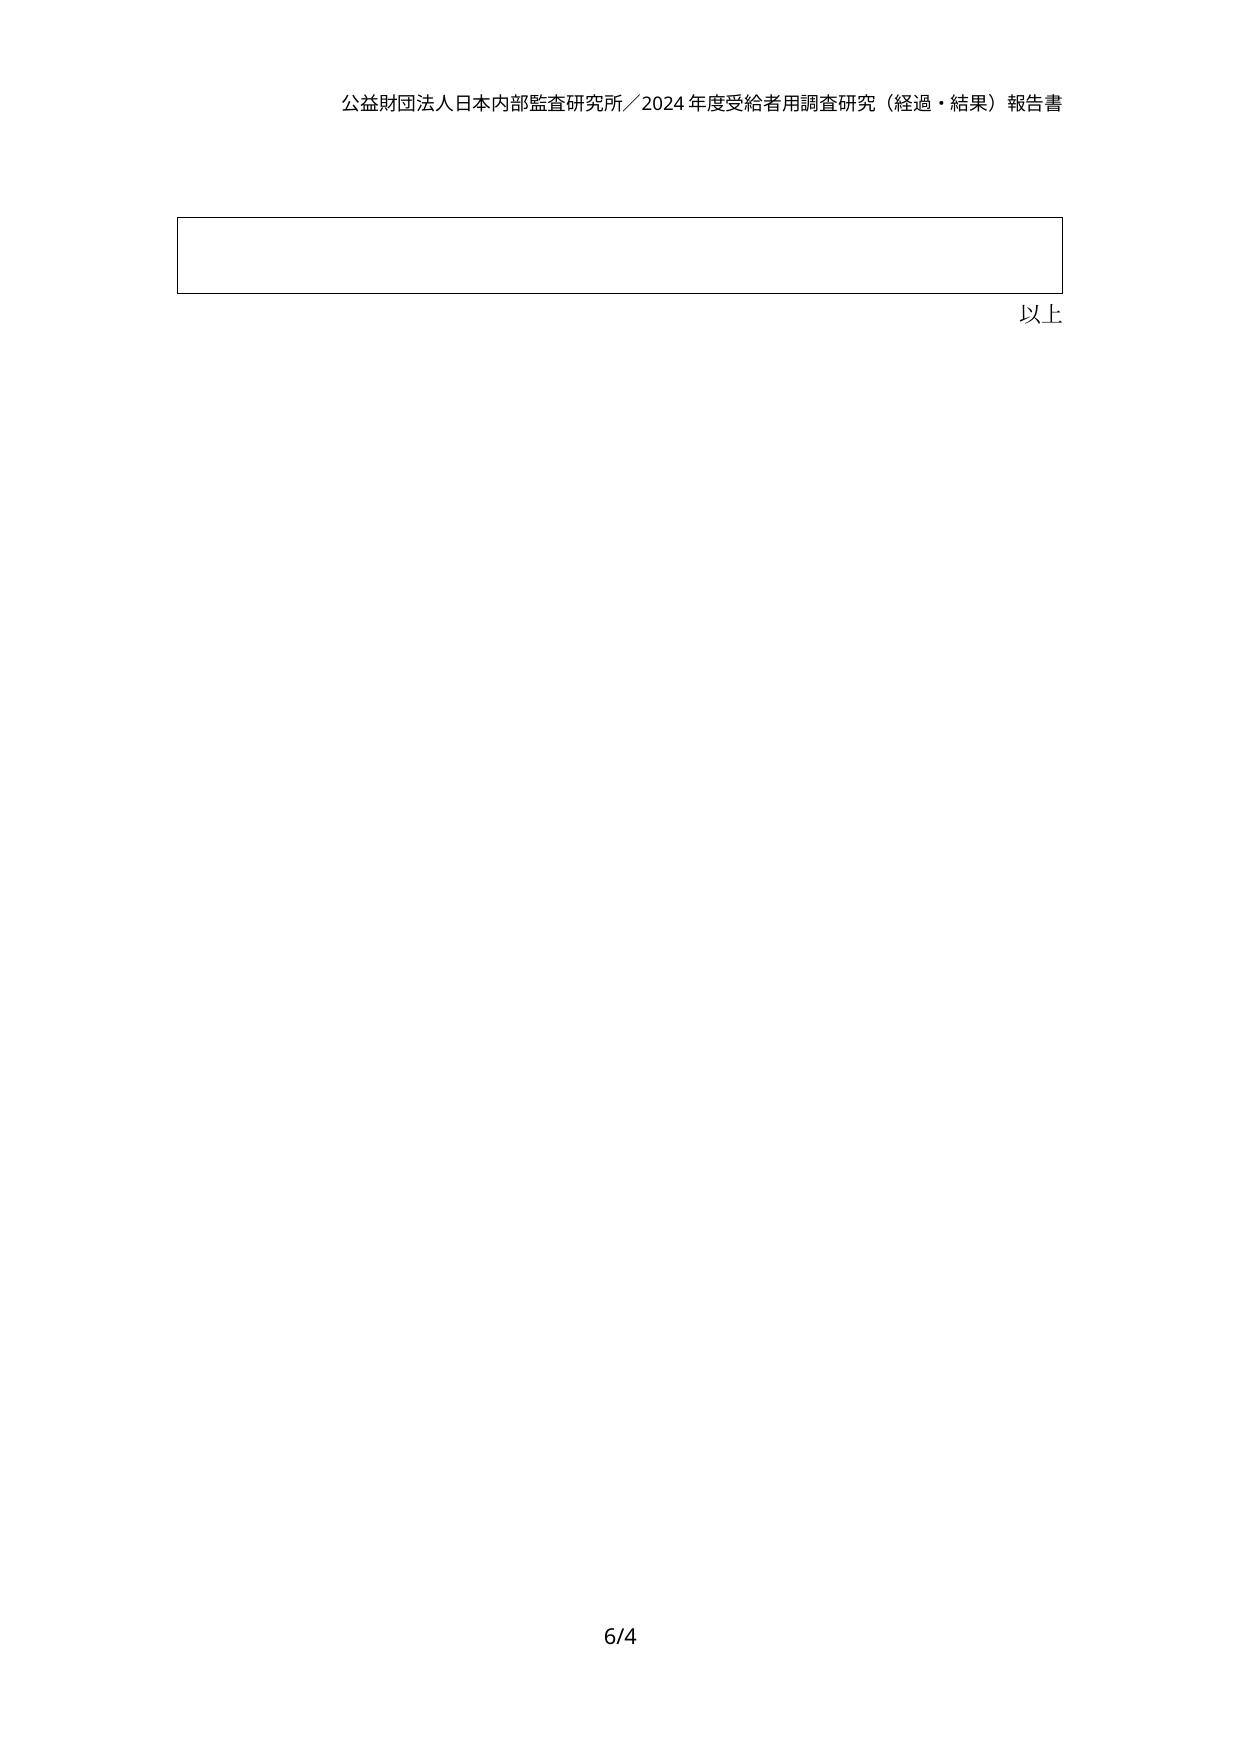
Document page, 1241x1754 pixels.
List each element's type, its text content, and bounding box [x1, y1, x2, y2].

text 以上 [177, 294, 1063, 331]
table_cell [178, 218, 1062, 293]
